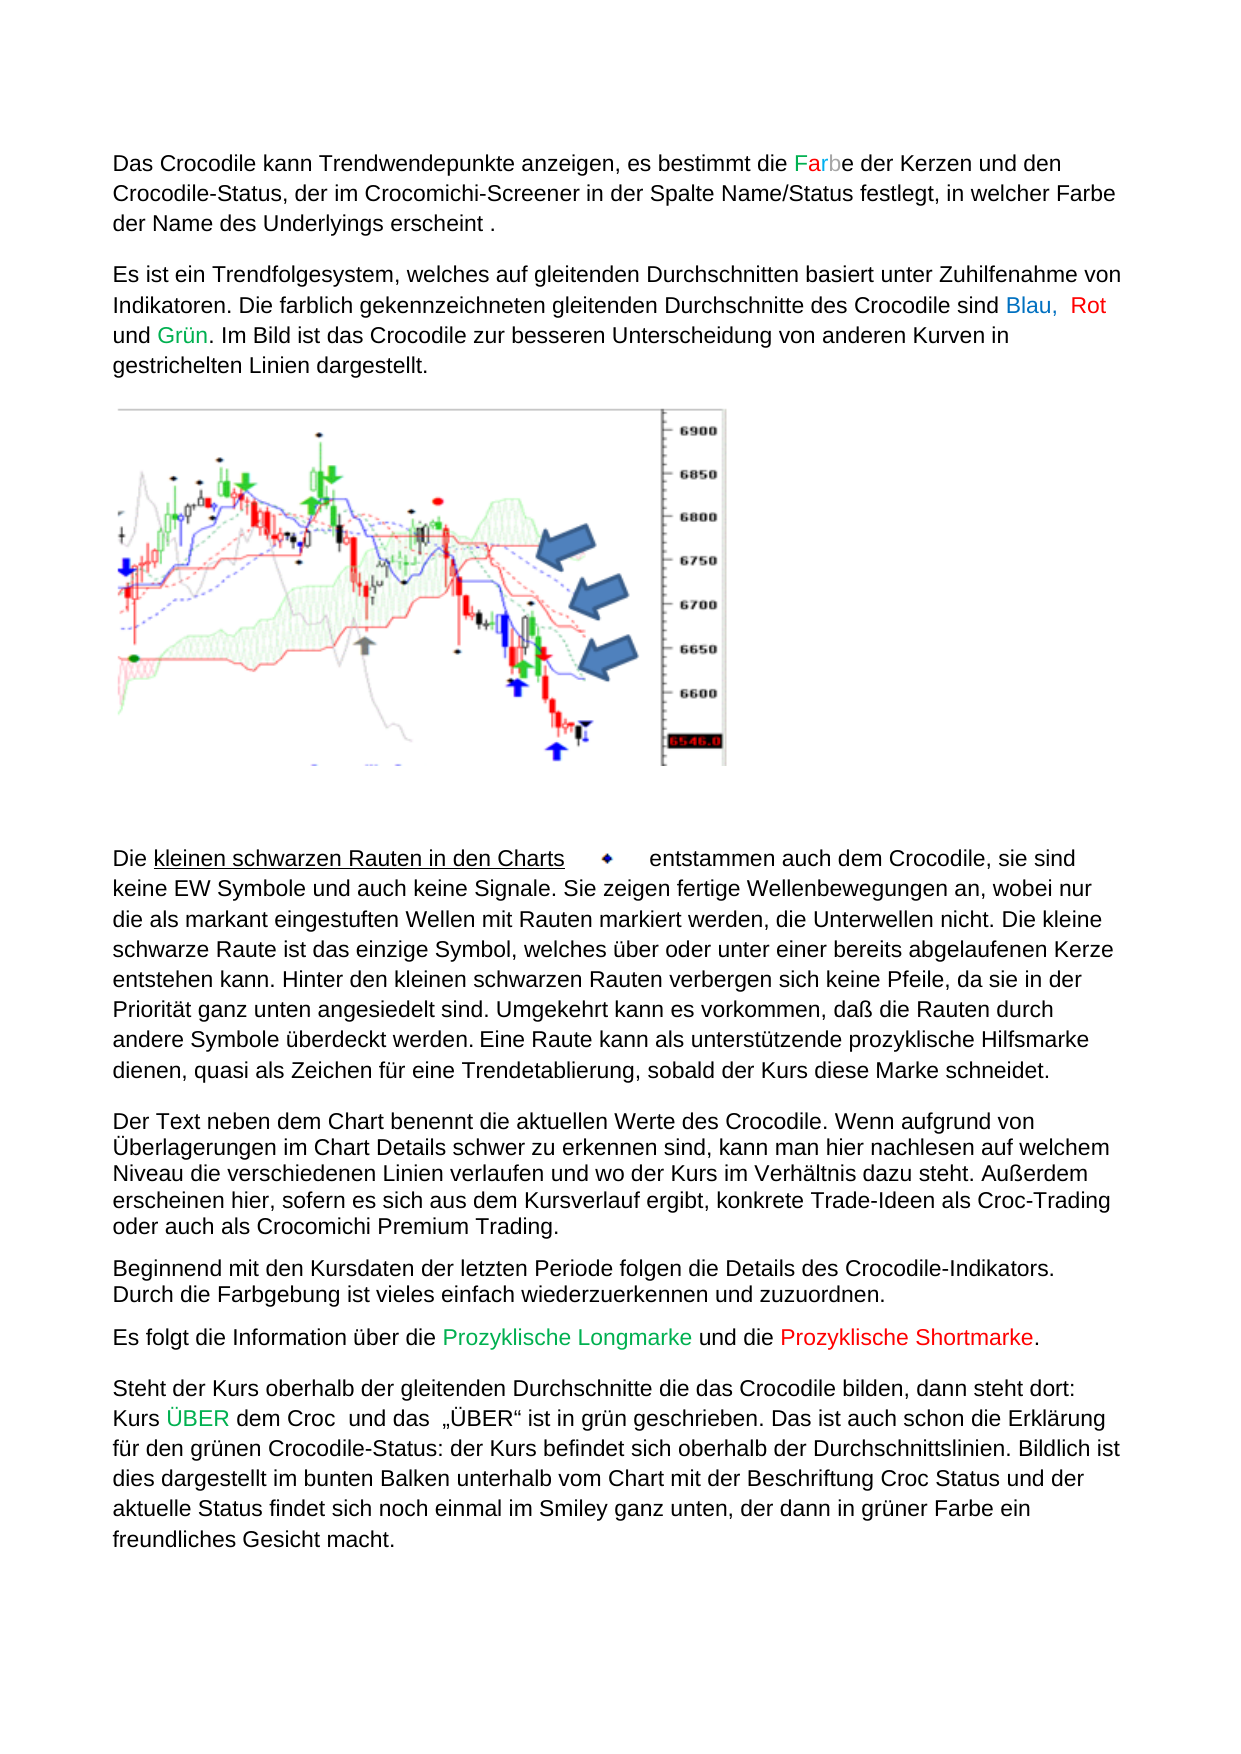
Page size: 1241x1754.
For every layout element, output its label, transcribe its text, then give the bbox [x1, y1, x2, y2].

text Beginnend mit den Kursdaten der letzten Periode folgen die Details des Crocodile-Indikators. Durch die Farbgebung ist vieles einfach wiederzuerkennen und zuzuordnen. [112, 1255, 1112, 1308]
text Es ist ein Trendfolgesystem, welches auf gleitenden Durchschnitten basiert unter Zuhilfenahme von Indikatoren. Die farblich gekennzeichneten gleitenden Durchschnitte des Crocodile sind Blau, Rot und Grün. Im Bild ist das Crocodile zur besseren Unterscheidung von anderen Kurven in gestrichelten Linien dargestellt. [112, 261, 1128, 378]
text Es folgt die Information über die Prozyklische Longmarke und die Prozyklische Shortmarke. [112, 1323, 1128, 1350]
text Steht der Kurs oberhalb der gleitenden Durchschnitte die das Crocodile bilden, dann steht dort: Kurs ÜBER dem Croc und das „ÜBER“ ist in grün geschrieben. Das ist auch schon die Erklärung für den grünen Crocodile-Status: der Kurs befindet sich oberhalb der Durchschnittslinien. Bildlich ist dies dargestellt im bunten Balken unterhalb vom Chart mit der Beschriftung Croc Status und der aktuelle Status findet sich noch einmal im Smiley ganz unten, der dann in grüner Farbe ein freundliches Gesicht macht. [112, 1374, 1128, 1552]
text Das Crocodile kann Trendwendepunkte anzeigen, es bestimmt die Farbe der Kerzen und den Crocodile-Status, der im Crocomichi-Screener in der Spalte Name/Status festlegt, in welcher Farbe der Name des Underlyings erscheint . [112, 150, 1128, 237]
text Der Text neben dem Chart benennt die aktuellen Werte des Crocodile. Wenn aufgrund von Überlagerungen im Chart Details schwer zu erkennen sind, kann man hier nachlesen auf welchem Niveau die verschiedenen Linien verlaufen und wo der Kurs im Verhältnis dazu steht. Außerdem erscheinen hier, sofern es sich aus dem Kursverlauf ergibt, konkrete Trade-Ideen als Croc-Trading oder auch als Crocomichi Premium Trading. [112, 1108, 1112, 1239]
text Die kleinen schwarzen Rauten in den Charts entstammen auch dem Crocodile, sie sind keine EW Symbole und auch keine Signale. Sie zeigen fertige Wellenbewegungen an, wobei nur die als markant eingestuften Wellen mit Rauten markiert werden, die Unterwellen nicht. Die kleine schwarze Raute ist das einzige Symbol, welches über oder unter einer bereits abgelaufenen Kerze entstehen kann. Hinter den kleinen schwarzen Rauten verbergen sich keine Pfeile, da sie in der Priorität ganz unten angesiedelt sind. Umgekehrt kann es vorkommen, daß die Rauten durch andere Symbole überdeckt werden. Eine Raute kann als unterstützende prozyklische Hilfsmarke dienen, quasi als Zeichen für eine Trendetablierung, sobald der Kurs diese Marke schneidet. [112, 842, 1128, 1083]
picture [571, 841, 643, 867]
picture [112, 403, 733, 766]
